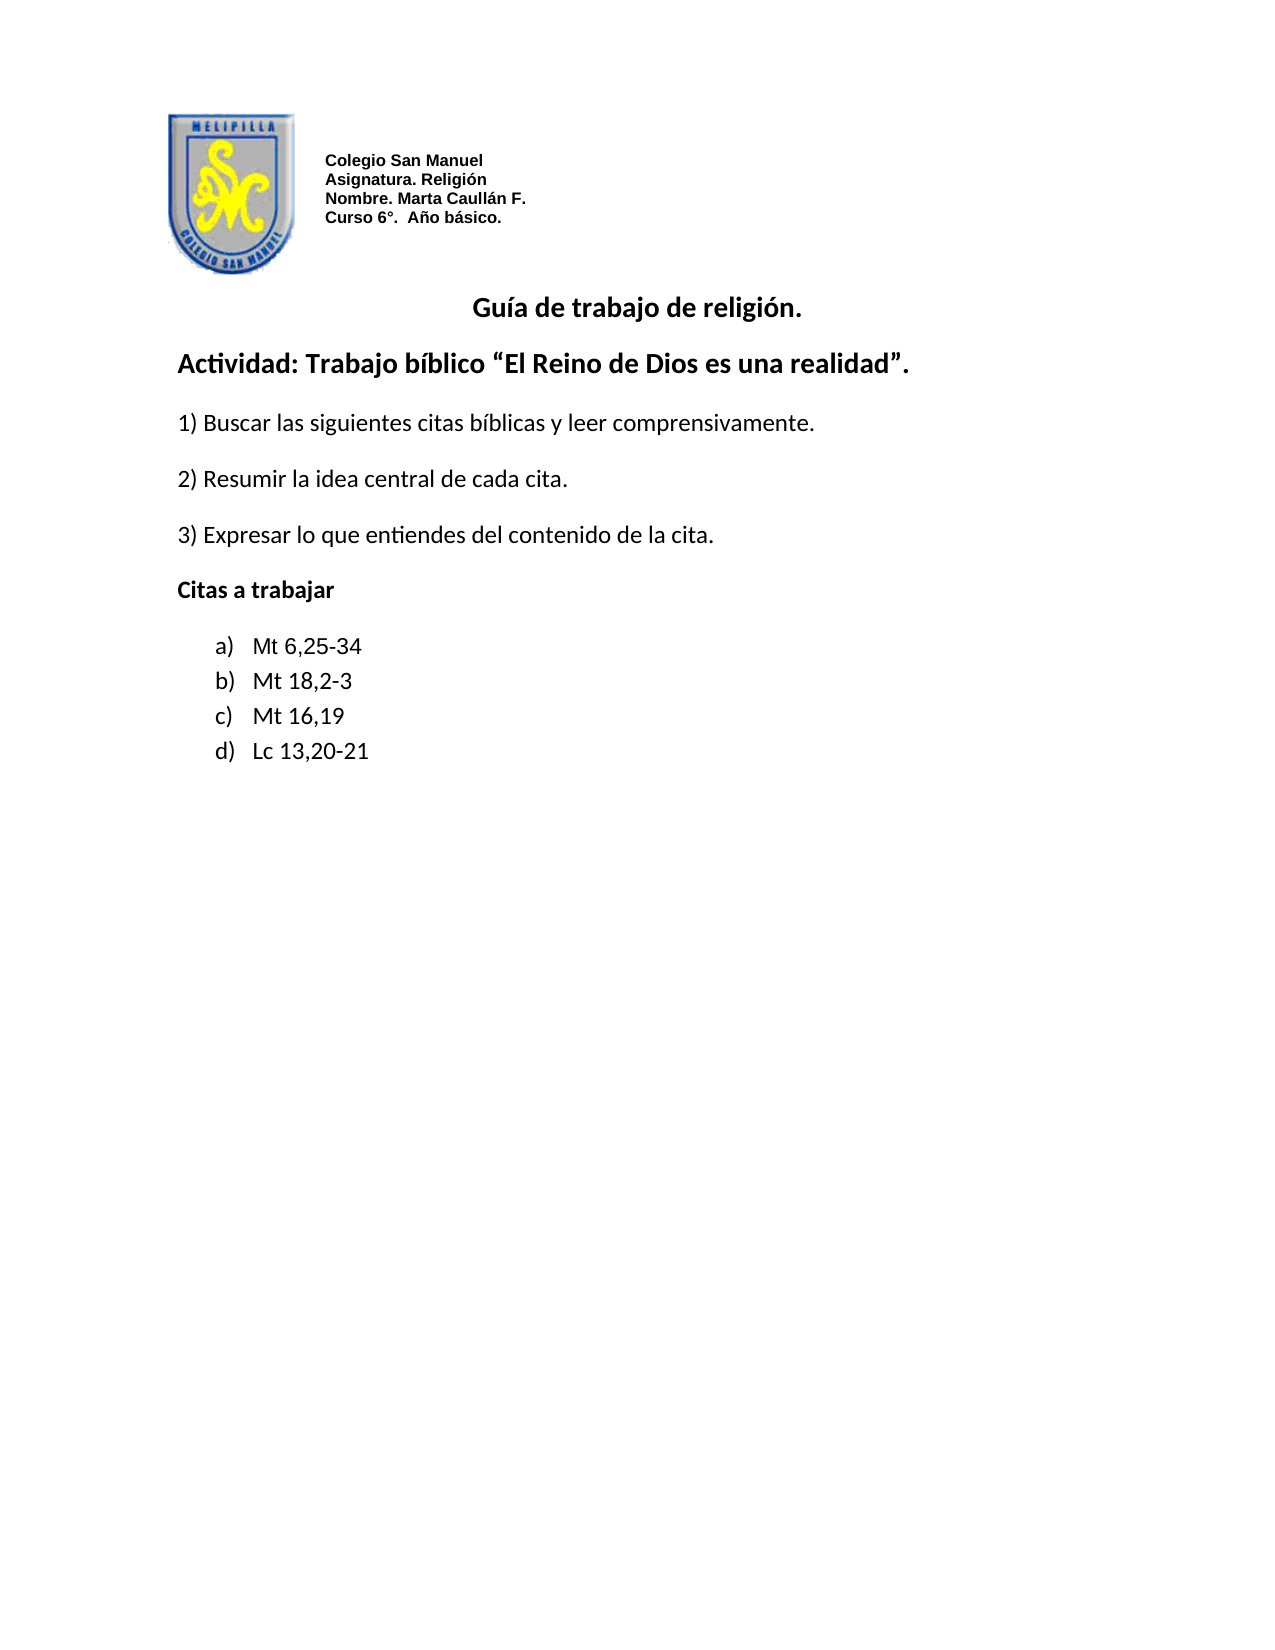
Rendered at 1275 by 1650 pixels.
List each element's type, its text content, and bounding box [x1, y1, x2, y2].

list Lc 13,20-21 [215, 735, 1098, 766]
text Asignatura. Religión [251, 169, 1098, 189]
text Curso 6°. Año básico. [177, 208, 1098, 227]
text Actividad: Trabajo bíblico “El Reino de Dios es una realidad”. [177, 345, 1098, 381]
text Colegio San Manuel [251, 150, 1098, 169]
list Mt 18,2-3 [215, 665, 1098, 696]
list Mt 16,19 [215, 700, 1098, 731]
text 3) Expresar lo que entiendes del contenido de la cita. [177, 519, 1098, 549]
text 1) Buscar las siguientes citas bíblicas y leer comprensivamente. [177, 407, 1098, 438]
text Citas a trabajar [177, 574, 1098, 605]
list Mt 6,25-34 [215, 630, 1098, 661]
text Nombre. Marta Caullán F. [177, 189, 1098, 208]
text 2) Resumir la idea central de cada cita. [177, 463, 1098, 493]
text Guía de trabajo de religión. [177, 289, 1098, 324]
picture [164, 111, 299, 279]
